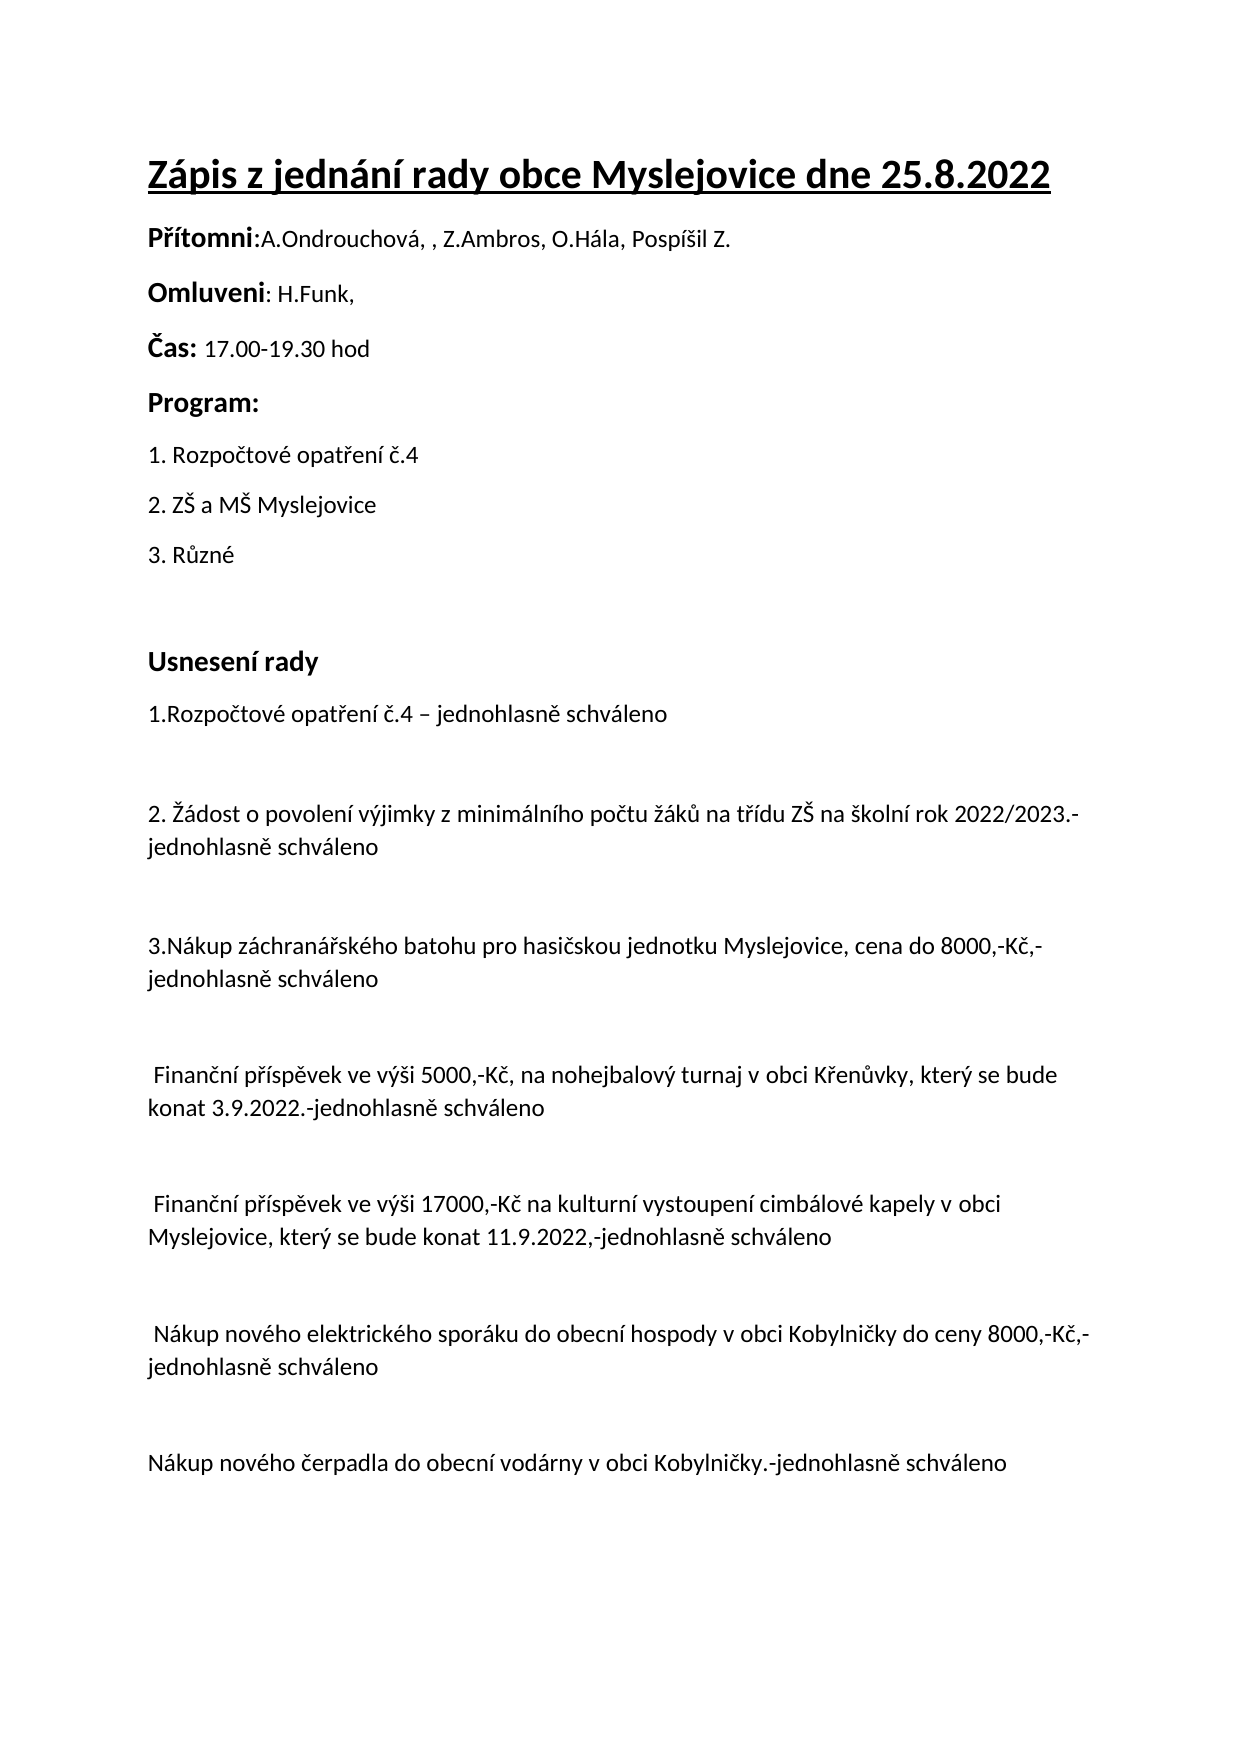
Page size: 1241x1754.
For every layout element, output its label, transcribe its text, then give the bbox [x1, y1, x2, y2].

text Program: [148, 384, 1093, 420]
text Omluveni: H.Funk, [148, 274, 1093, 310]
text 2. Žádost o povolení výjimky z minimálního počtu žáků na třídu ZŠ na školní rok 2022/2023.-jednohlasně schváleno [148, 798, 1093, 861]
text 2. ZŠ a MŠ Myslejovice [148, 489, 1093, 520]
text 3.Nákup záchranářského batohu pro hasičskou jednotku Myslejovice, cena do 8000,-Kč,-jednohlasně schváleno [148, 930, 1093, 993]
text Finanční příspěvek ve výši 17000,-Kč na kulturní vystoupení cimbálové kapely v obci Myslejovice, který se bude konat 11.9.2022,-jednohlasně schváleno [148, 1188, 1093, 1252]
text Zápis z jednání rady obce Myslejovice dne 25.8.2022 [148, 148, 1093, 198]
text Přítomni:A.Ondrouchová, , Z.Ambros, O.Hála, Pospíšil Z. [148, 219, 1093, 255]
text Finanční příspěvek ve výši 5000,-Kč, na nohejbalový turnaj v obci Křenůvky, který se bude konat 3.9.2022.-jednohlasně schváleno [148, 1059, 1093, 1123]
text Čas: 17.00-19.30 hod [148, 329, 1093, 365]
text 3. Různé [148, 539, 1093, 569]
text Nákup nového čerpadla do obecní vodárny v obci Kobylničky.-jednohlasně schváleno [148, 1447, 1093, 1478]
text Nákup nového elektrického sporáku do obecní hospody v obci Kobylničky do ceny 8000,-Kč,-jednohlasně schváleno [148, 1318, 1093, 1381]
text Usnesení rady [148, 643, 1093, 679]
text 1.Rozpočtové opatření č.4 – jednohlasně schváleno [148, 698, 1093, 729]
text 1. Rozpočtové opatření č.4 [148, 439, 1093, 470]
